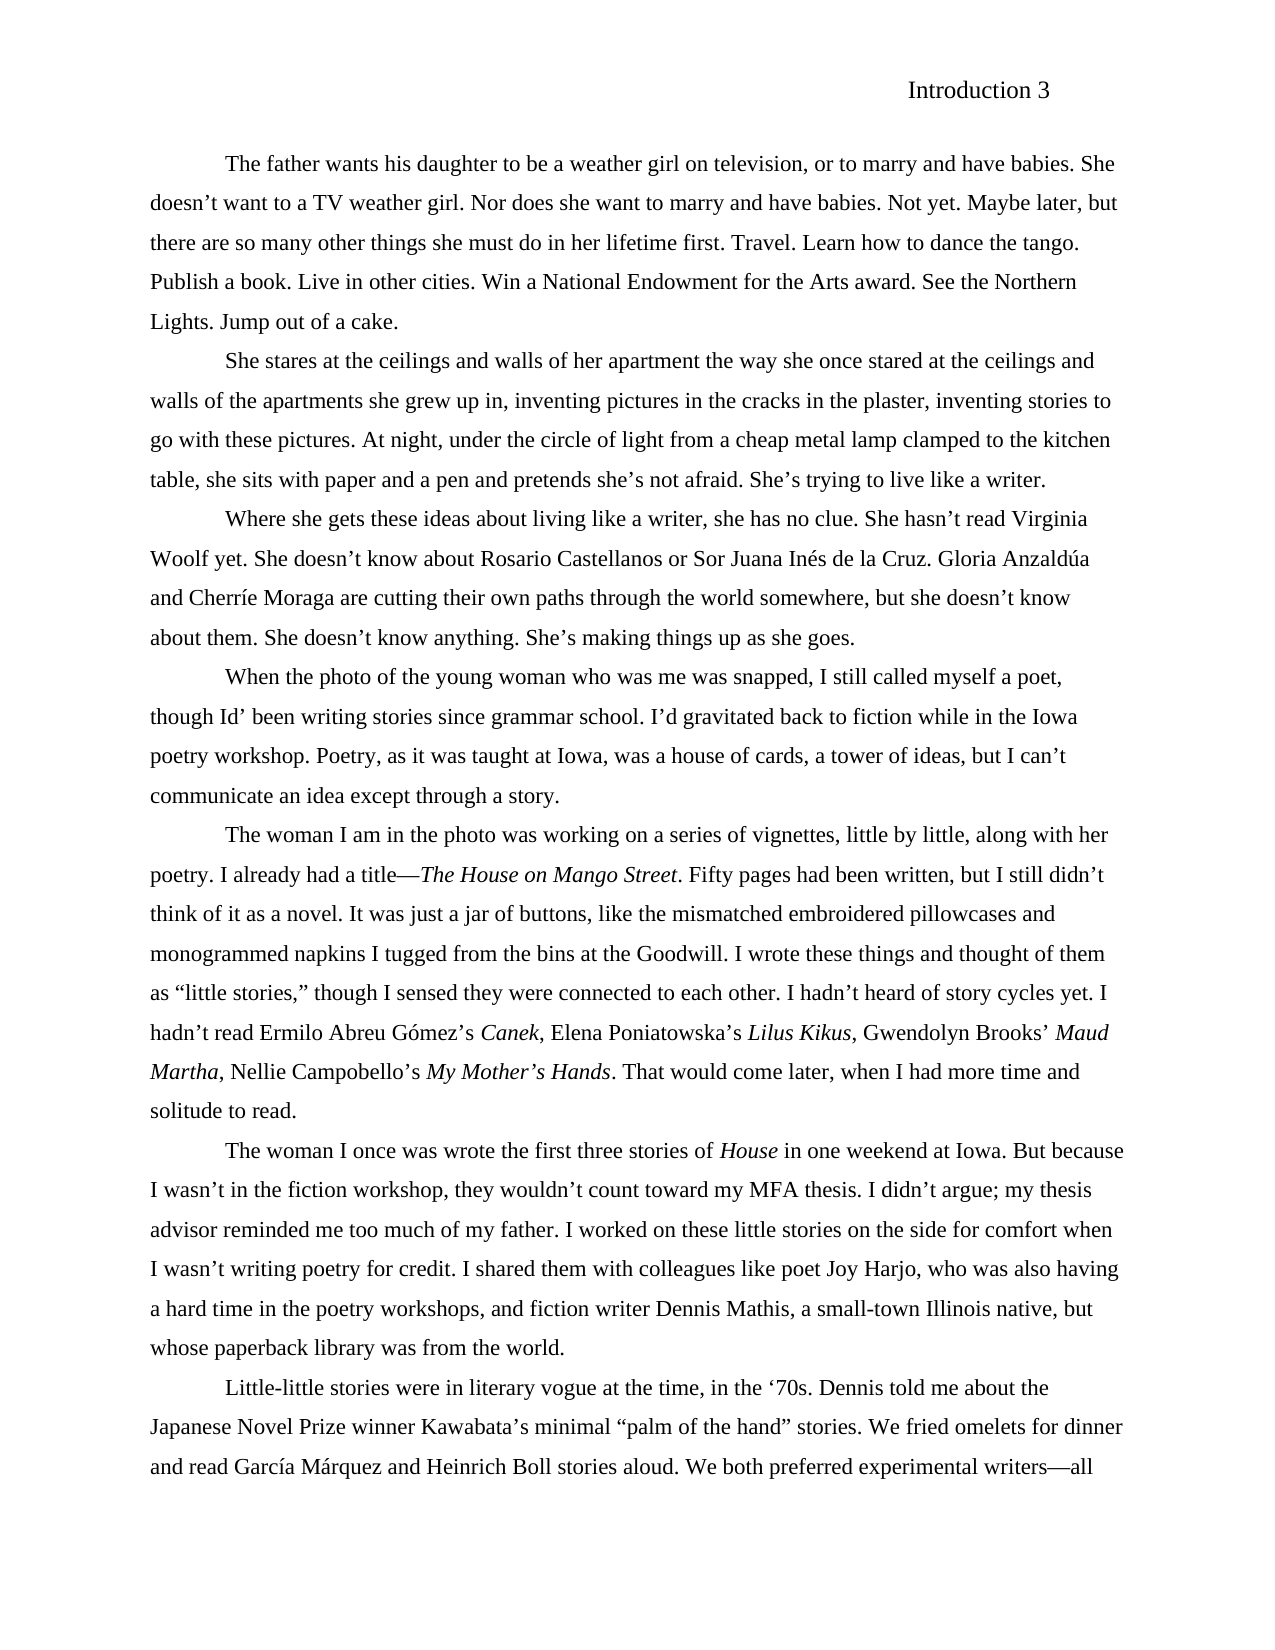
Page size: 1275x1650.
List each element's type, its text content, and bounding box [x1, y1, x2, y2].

text The woman I once was wrote the first three stories of House in one weekend at Iowa. But because I wasn’t in the fiction workshop, they wouldn’t count toward my MFA thesis. I didn’t argue; my thesis advisor reminded me too much of my father. I worked on these little stories on the side for comfort when I wasn’t writing poetry for credit. I shared them with colleagues like poet Joy Harjo, who was also having a hard time in the poetry workshops, and fiction writer Dennis Mathis, a small-town Illinois native, but whose paperback library was from the world. [150, 1137, 1125, 1361]
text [150, 1374, 1125, 1479]
text When the photo of the young woman who was me was snapped, I still called myself a poet, though Id’ been writing stories since grammar school. I’d gravitated back to fiction while in the Iowa poetry workshop. Poetry, as it was taught at Iowa, was a house of cards, a tower of ideas, but I can’t communicate an idea except through a story. [150, 663, 1125, 808]
text She stares at the ceilings and walls of her apartment the way she once stared at the ceilings and walls of the apartments she grew up in, inventing pictures in the cracks in the plaster, inventing stories to go with these pictures. At night, under the circle of light from a cheap metal lamp clamped to the kitchen table, she sits with paper and a pen and pretends she’s not afraid. She’s trying to live like a writer. [150, 347, 1125, 492]
text The father wants his daughter to be a weather girl on television, or to marry and have babies. She doesn’t want to a TV weather girl. Nor does she want to marry and have babies. Not yet. Maybe later, but there are so many other things she must do in her lifetime first. Travel. Learn how to dance the tango. Publish a book. Live in other cities. Win a National Endowment for the Arts award. See the Northern Lights. Jump out of a cake. [150, 150, 1125, 334]
text The woman I am in the photo was working on a series of vignettes, little by little, along with her poetry. I already had a title—The House on Mango Street. Fifty pages had been written, but I still didn’t think of it as a novel. It was just a jar of buttons, like the mismatched embroidered pillowcases and monogrammed napkins I tugged from the bins at the Goodwill. I wrote these things and thought of them as “little stories,” though I sensed they were connected to each other. I hadn’t heard of story cycles yet. I hadn’t read Ermilo Abreu Gómez’s Canek, Elena Poniatowska’s Lilus Kikus, Gwendolyn Brooks’ Maud Martha, Nellie Campobello’s My Mother’s Hands. That would come later, when I had more time and solitude to read. [150, 821, 1125, 1124]
text Where she gets these ideas about living like a writer, she has no clue. She hasn’t read Virginia Woolf yet. She doesn’t know about Rosario Castellanos or Sor Juana Inés de la Cruz. Gloria Anzaldúa and Cherríe Moraga are cutting their own paths through the world somewhere, but she doesn’t know about them. She doesn’t know anything. She’s making things up as she goes. [150, 505, 1125, 650]
